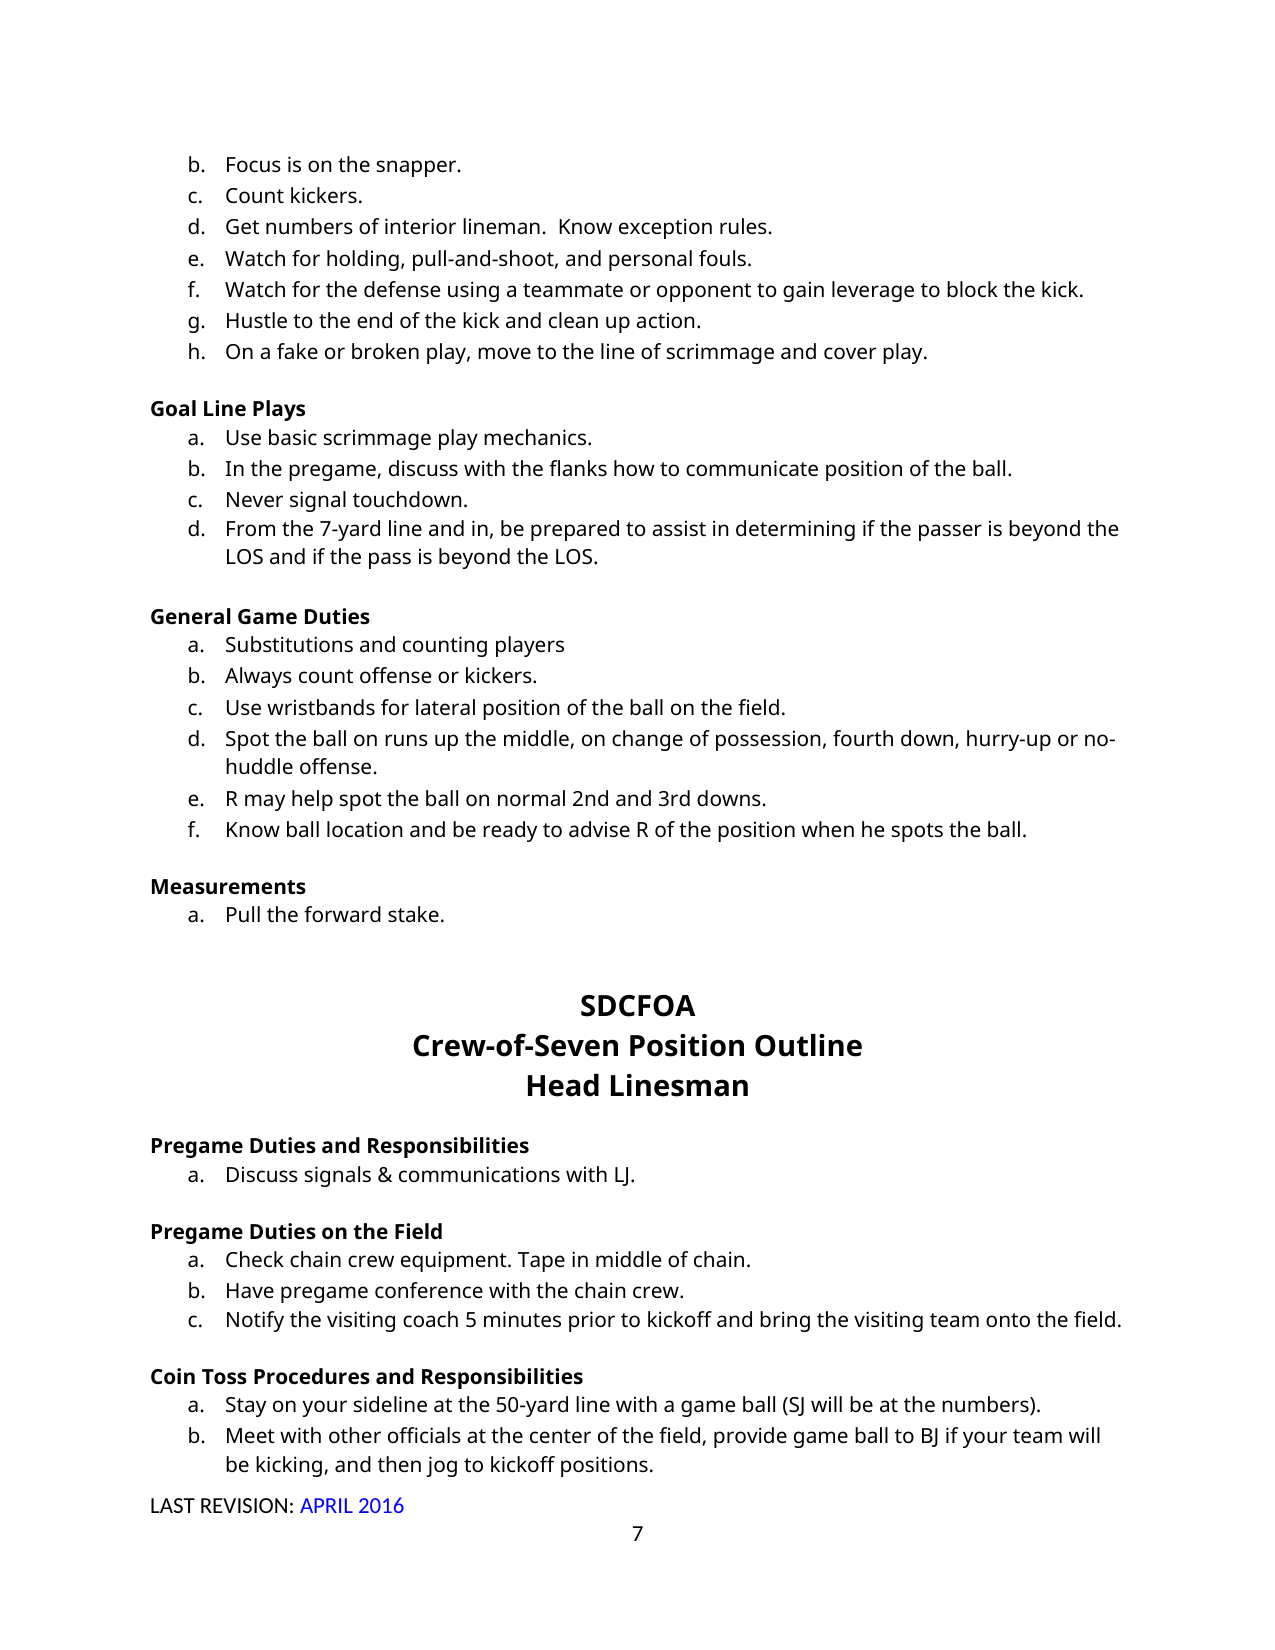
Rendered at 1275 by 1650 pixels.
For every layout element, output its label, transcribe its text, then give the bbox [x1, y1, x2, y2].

list Have pregame conference with the chain crew. [187, 1276, 1125, 1305]
list Notify the visiting coach 5 minutes prior to kickoff and bring the visiting team onto the field. [187, 1305, 1125, 1333]
list Watch for the defense using a teammate or opponent to gain leverage to block the kick. [187, 275, 1125, 303]
list Count kickers. [187, 181, 1125, 210]
list Never signal touchdown. [187, 485, 1125, 514]
list Stay on your sideline at the 50-yard line with a game ball (SJ will be at the numbers). [187, 1390, 1125, 1419]
list Substitutions and counting players [187, 630, 1125, 659]
list Pull the forward stake. [187, 900, 1125, 929]
list From the 7-yard line and in, be prepared to assist in determining if the passer is beyond the LOS and if the pass is beyond the LOS. [187, 514, 1125, 571]
text Head Linesman [150, 1065, 1125, 1105]
text Measurements [150, 872, 1125, 900]
text SDCFOA [150, 986, 1125, 1025]
list Focus is on the snapper. [187, 150, 1125, 178]
list Use basic scrimmage play mechanics. [187, 423, 1125, 451]
text Crew-of-Seven Position Outline [150, 1025, 1125, 1065]
list Use wristbands for lateral position of the ball on the field. [187, 693, 1125, 721]
text Goal Line Plays [150, 394, 1125, 423]
list Know ball location and be ready to advise R of the position when he spots the ball. [187, 815, 1125, 843]
list Discuss signals & communications with LJ. [187, 1160, 1125, 1188]
list Meet with other officials at the center of the field, provide game ball to BJ if your team will be kicking, and then jog to kickoff positions. [187, 1421, 1125, 1478]
list Watch for holding, pull-and-shoot, and personal fouls. [187, 244, 1125, 272]
list Hustle to the end of the kick and clean up action. [187, 306, 1125, 335]
text Pregame Duties on the Field [150, 1217, 1125, 1245]
list Get numbers of interior lineman. Know exception rules. [187, 212, 1125, 241]
text General Game Duties [150, 602, 1125, 630]
text Coin Toss Procedures and Responsibilities [150, 1362, 1125, 1390]
list On a fake or broken play, move to the line of scrimmage and cover play. [187, 337, 1125, 366]
list R may help spot the ball on normal 2nd and 3rd downs. [187, 784, 1125, 812]
text Pregame Duties and Responsibilities [150, 1131, 1125, 1160]
list Check chain crew equipment. Tape in middle of chain. [187, 1245, 1125, 1274]
list Always count offense or kickers. [187, 662, 1125, 690]
list In the pregame, discuss with the flanks how to communicate position of the ball. [187, 454, 1125, 482]
list Spot the ball on runs up the middle, on change of possession, fourth down, hurry-up or no-huddle offense. [187, 724, 1125, 781]
